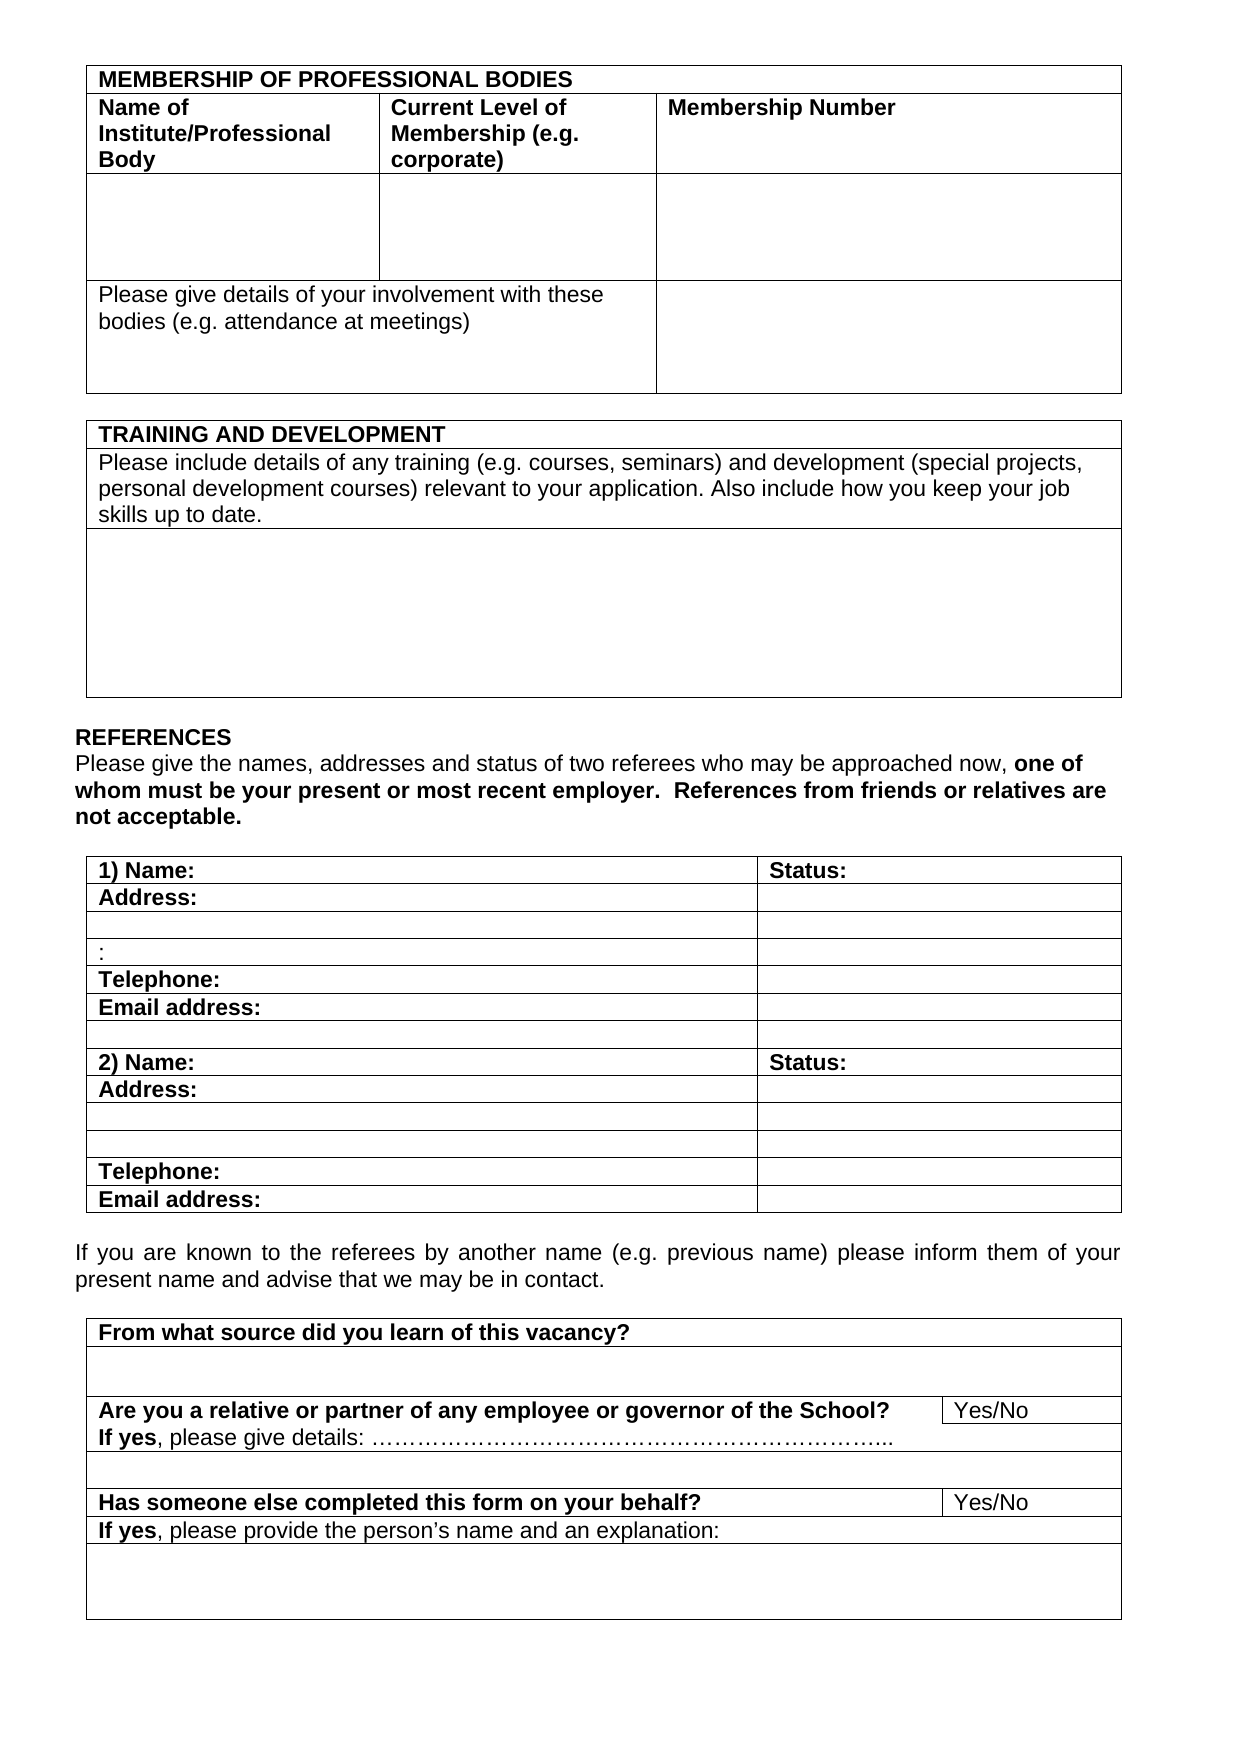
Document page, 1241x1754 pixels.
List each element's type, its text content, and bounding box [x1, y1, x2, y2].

table_header From what source did you learn of this vacancy? [87, 1319, 1121, 1346]
table_cell If yes, please provide the person’s name and an explanation: [87, 1517, 1121, 1543]
table_cell Are you a relative or partner of any employee or governor of the School? [87, 1397, 942, 1423]
table_cell [758, 1021, 1121, 1047]
table_cell [758, 1158, 1121, 1184]
table_cell If yes, please give details: …………………………………………………………... [87, 1423, 1121, 1451]
table_header 1) Name: [87, 857, 757, 883]
table_cell Yes/No [943, 1397, 1121, 1423]
table_cell Please include details of any training (e.g. courses, seminars) and development (special projects, personal development courses) relevant to your application. Also include how you keep your job skills up to date. [87, 449, 1121, 528]
table_cell [87, 529, 1121, 697]
table_header Status: [758, 857, 1121, 883]
table_cell Status: [758, 1049, 1121, 1075]
table_cell [87, 1021, 757, 1047]
table_cell Address: [87, 1076, 757, 1102]
table_cell [87, 912, 757, 938]
table_cell Membership Number [657, 94, 1121, 172]
table_cell [758, 1186, 1121, 1212]
table_header TRAINING AND DEVELOPMENT [87, 421, 1121, 448]
table_cell [758, 912, 1121, 938]
table_cell Please give details of your involvement with these bodies (e.g. attendance at meetings) [87, 281, 656, 393]
table_cell [87, 1347, 1121, 1396]
table_cell [87, 1103, 757, 1130]
text REFERENCES [75, 724, 1123, 750]
text If you are known to the referees by another name (e.g. previous name) please inform them of your present name and advise that we may be in contact. [75, 1239, 1123, 1292]
table_cell Email address: [87, 994, 757, 1020]
table_cell [758, 1131, 1121, 1157]
table_cell [87, 174, 379, 280]
table_cell Yes/No [943, 1489, 1121, 1516]
table_cell [758, 939, 1121, 965]
table_cell Name of Institute/Professional Body [87, 94, 379, 172]
table_cell [87, 1544, 1121, 1618]
table_cell [87, 1131, 757, 1157]
table_cell Current Level of Membership (e.g. corporate) [380, 94, 656, 172]
table_cell [758, 966, 1121, 993]
table_cell [758, 1103, 1121, 1130]
table_cell Telephone: [87, 966, 757, 993]
table_cell [657, 281, 1121, 393]
table_cell : [87, 939, 757, 965]
text Please give the names, addresses and status of two referees who may be approached now, one of whom must be your present or most recent employer. References from friends or relatives are not acceptable. [75, 750, 1123, 829]
table_cell Email address: [87, 1186, 757, 1212]
table_cell Has someone else completed this form on your behalf? [87, 1489, 942, 1516]
table_cell [380, 174, 656, 280]
table_cell [758, 884, 1121, 911]
table_cell [657, 174, 1121, 280]
table_cell [758, 1076, 1121, 1102]
table_cell [758, 994, 1121, 1020]
table_cell 2) Name: [87, 1049, 757, 1075]
table_cell Address: [87, 884, 757, 911]
table_cell [87, 1452, 1121, 1488]
table_cell MEMBERSHIP OF PROFESSIONAL BODIES [87, 66, 1121, 92]
table_cell Telephone: [87, 1158, 757, 1184]
